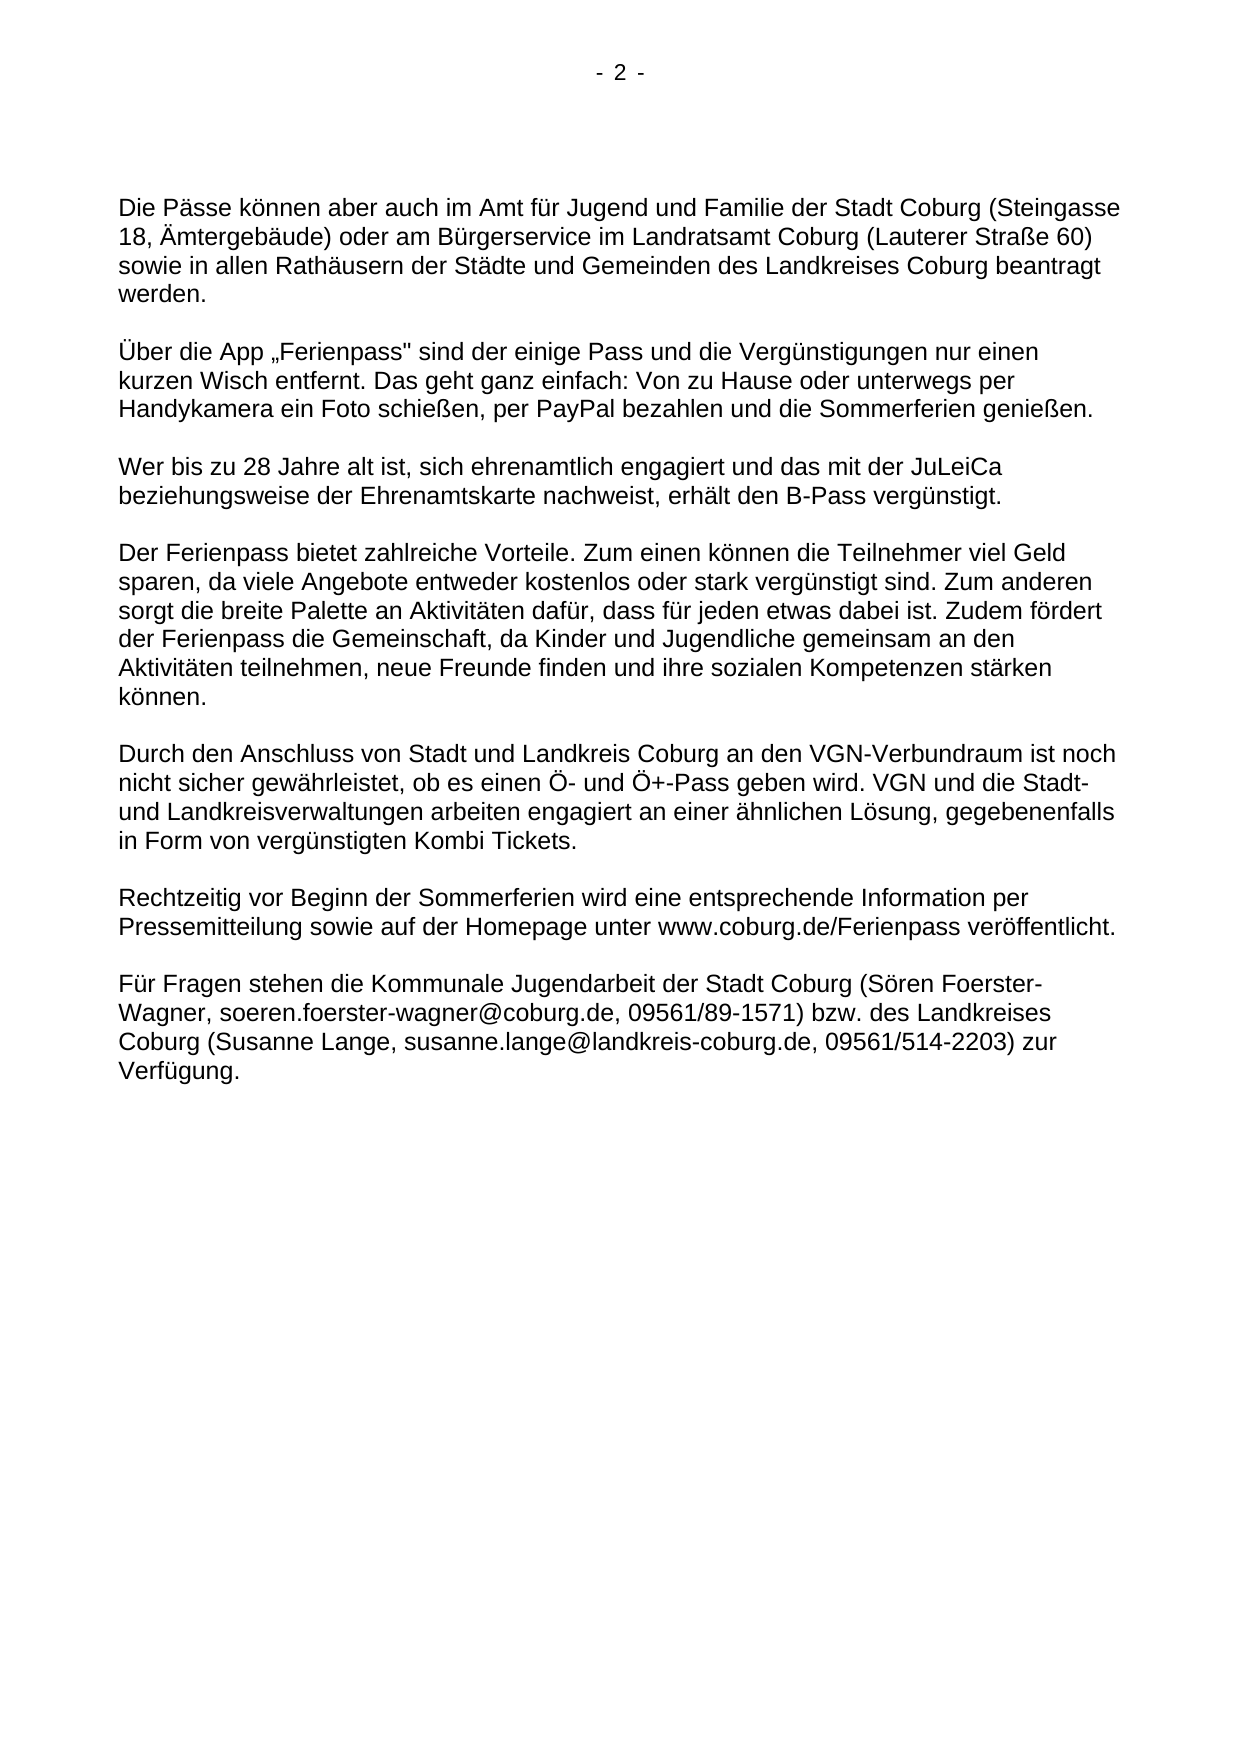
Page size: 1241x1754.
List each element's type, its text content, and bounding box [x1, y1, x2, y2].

text Durch den Anschluss von Stadt und Landkreis Coburg an den VGN-Verbundraum ist noch nicht sicher gewährleistet, ob es einen Ö- und Ö+-Pass geben wird. VGN und die Stadt- und Landkreisverwaltungen arbeiten engagiert an einer ähnlichen Lösung, gegebenenfalls in Form von vergünstigten Kombi Tickets. [118, 739, 1122, 854]
text Der Ferienpass bietet zahlreiche Vorteile. Zum einen können die Teilnehmer viel Geld sparen, da viele Angebote entweder kostenlos oder stark vergünstigt sind. Zum anderen sorgt die breite Palette an Aktivitäten dafür, dass für jeden etwas dabei ist. Zudem fördert der Ferienpass die Gemeinschaft, da Kinder und Jugendliche gemeinsam an den Aktivitäten teilnehmen, neue Freunde finden und ihre sozialen Kompetenzen stärken können. [118, 538, 1122, 711]
text Wer bis zu 28 Jahre alt ist, sich ehrenamtlich engagiert und das mit der JuLeiCa beziehungsweise der Ehrenamtskarte nachweist, erhält den B-Pass vergünstigt. [118, 452, 1122, 509]
text Für Fragen stehen die Kommunale Jugendarbeit der Stadt Coburg (Sören Foerster-Wagner, soeren.foerster-wagner@coburg.de, 09561/89-1571) bzw. des Landkreises Coburg (Susanne Lange, susanne.lange@landkreis-coburg.de, 09561/514-2203) zur Verfügung. [118, 969, 1122, 1084]
text Rechtzeitig vor Beginn der Sommerferien wird eine entsprechende Information per Pressemitteilung sowie auf der Homepage unter www.coburg.de/Ferienpass veröffentlicht. [118, 883, 1122, 941]
text Über die App „Ferienpass" sind der einige Pass und die Vergünstigungen nur einen kurzen Wisch entfernt. Das geht ganz einfach: Von zu Hause oder unterwegs per Handykamera ein Foto schießen, per PayPal bezahlen und die Sommerferien genießen. [118, 337, 1122, 423]
text Die Pässe können aber auch im Amt für Jugend und Familie der Stadt Coburg (Steingasse 18, Ämtergebäude) oder am Bürgerservice im Landratsamt Coburg (Lauterer Straße 60) sowie in allen Rathäusern der Städte und Gemeinden des Landkreises Coburg beantragt werden. [118, 193, 1122, 308]
